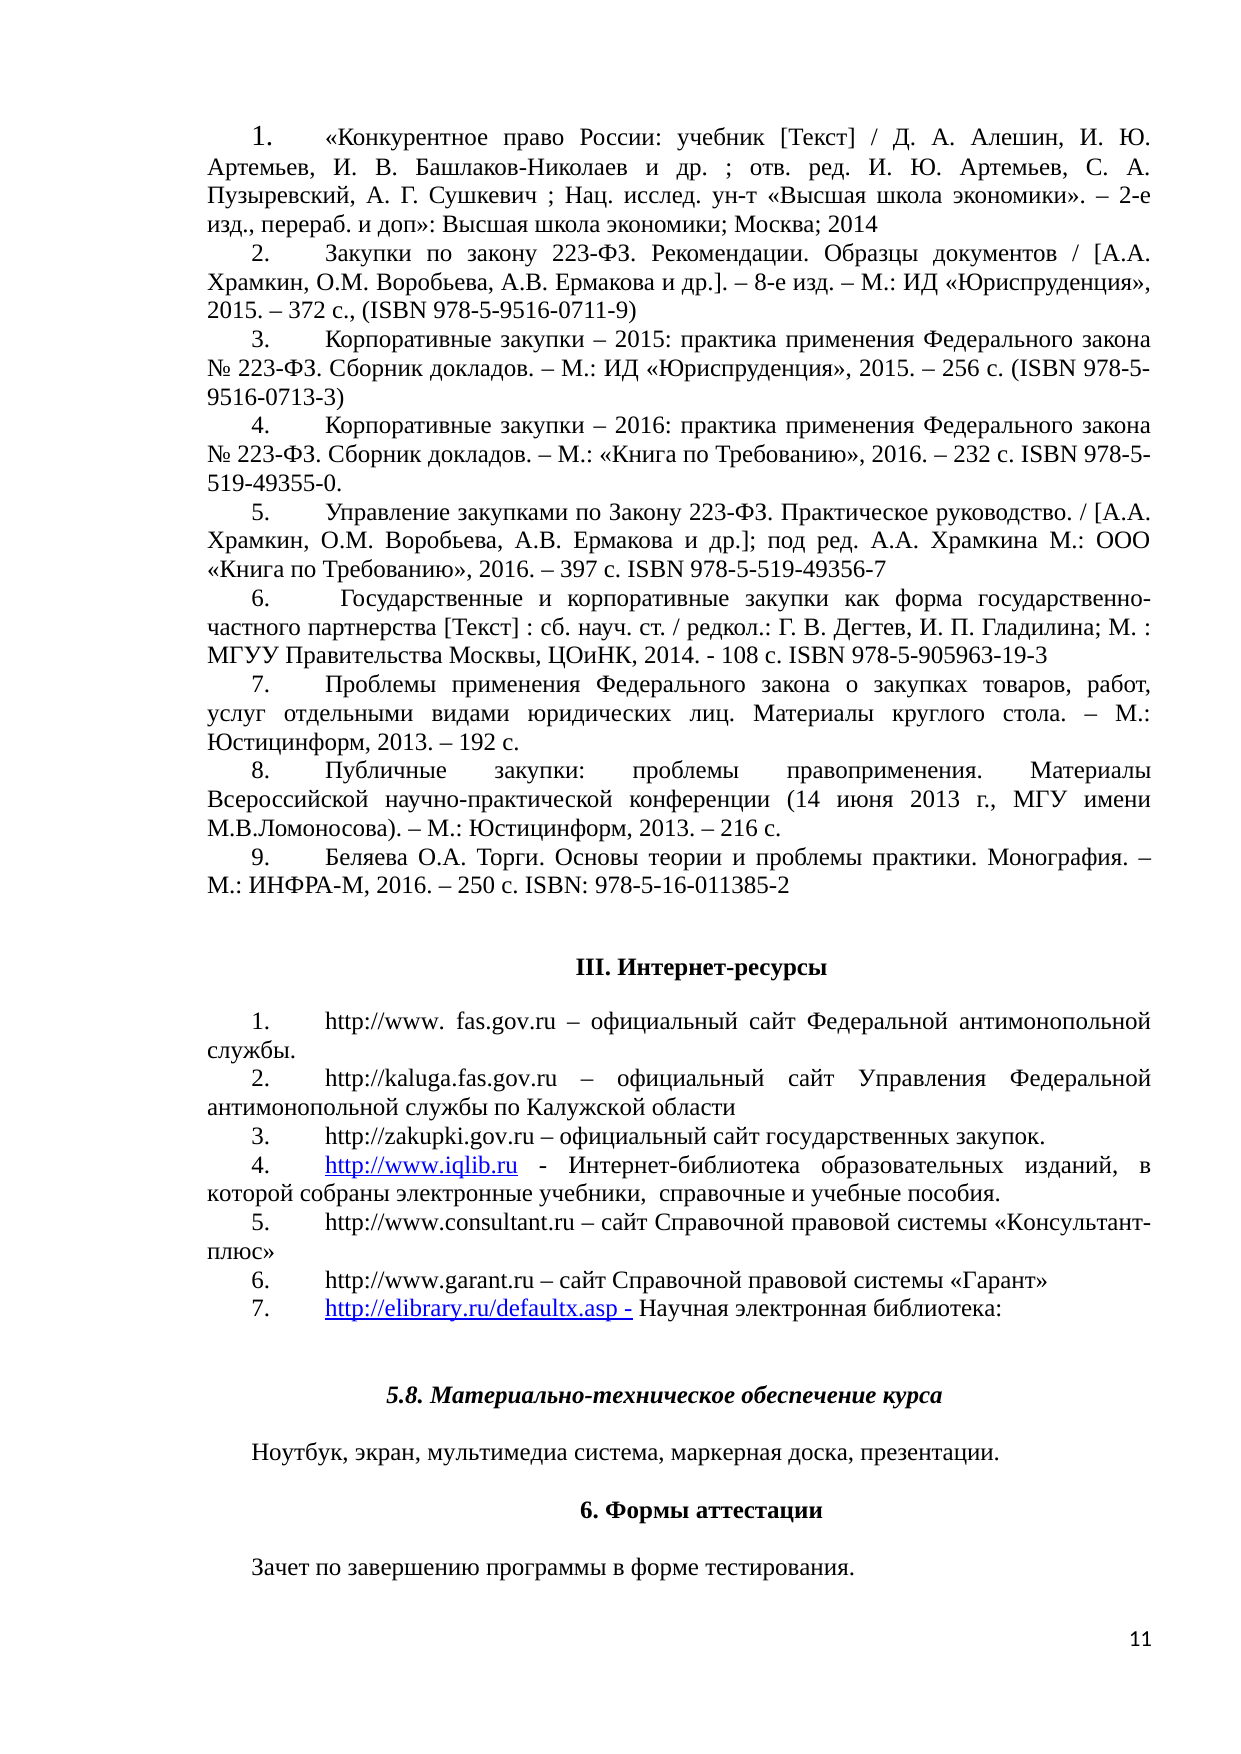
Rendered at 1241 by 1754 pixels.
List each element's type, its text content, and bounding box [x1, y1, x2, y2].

text Зачет по завершению программы в форме тестирования. [177, 1552, 1152, 1581]
list Беляева О.А. Торги. Основы теории и проблемы практики. Монография. – М.: ИНФРА-М, 2016. – 250 с. ISBN: 978-5-16-011385-2 [207, 842, 1152, 899]
list Корпоративные закупки – 2015: практика применения Федерального закона № 223-ФЗ. Сборник докладов. – М.: ИД «Юриспруденция», 2015. – 256 с. (ISBN 978-5-9516-0713-3) [207, 324, 1152, 410]
list http://kaluga.fas.gov.ru – официальный сайт Управления Федеральной антимонопольной службы по Калужской области [207, 1063, 1152, 1121]
list Государственные и корпоративные закупки как форма государственно-частного партнерства [Текст] : сб. науч. ст. / редкол.: Г. В. Дегтев, И. П. Гладилина; М. : МГУУ Правительства Москвы, ЦОиНК, 2014. - 108 с. ISBN 978-5-905963-19-3 [207, 583, 1152, 669]
list Закупки по закону 223-ФЗ. Рекомендации. Образцы документов / [А.А. Храмкин, О.М. Воробьева, А.В. Ермакова и др.]. – 8-е изд. – М.: ИД «Юриспруденция», 2015. – 372 с., (ISBN 978-5-9516-0711-9) [207, 238, 1152, 324]
text III. Интернет-ресурсы [177, 952, 1152, 981]
list «Конкурентное право России: учебник [Текст] / Д. А. Алешин, И. Ю. Артемьев, И. В. Башлаков-Николаев и др. ; отв. ред. И. Ю. Артемьев, С. А. Пузыревский, А. Г. Сушкевич ; Нац. исслед. ун-т «Высшая школа экономики». – 2-е изд., перераб. и доп»: Высшая школа экономики; Москва; 2014 [207, 118, 1152, 238]
list http://www.consultant.ru – сайт Справочной правовой системы «Консультант-плюс» [207, 1207, 1152, 1265]
list http://www. fas.gov.ru – официальный сайт Федеральной антимонопольной службы. [207, 1006, 1152, 1063]
list http://www.garant.ru – сайт Справочной правовой системы «Гарант» [207, 1265, 1152, 1293]
list http://www.iqlib.ru - Интернет-библиотека образовательных изданий, в которой собраны электронные учебники, справочные и учебные пособия. [207, 1150, 1152, 1207]
text 6. Формы аттестации [177, 1495, 1152, 1523]
list Корпоративные закупки – 2016: практика применения Федерального закона № 223-ФЗ. Сборник докладов. – М.: «Книга по Требованию», 2016. – 232 с. ISBN 978-5-519-49355-0. [207, 410, 1152, 497]
list Управление закупками по Закону 223-ФЗ. Практическое руководство. / [А.А. Храмкин, О.М. Воробьева, А.В. Ермакова и др.]; под ред. А.А. Храмкина М.: ООО «Книга по Требованию», 2016. – 397 с. ISBN 978-5-519-49356-7 [207, 497, 1152, 583]
list Публичные закупки: проблемы правоприменения. Материалы Всероссийской научно-практической конференции (14 июня 2013 г., МГУ имени М.В.Ломоносова). – М.: Юстицинформ, 2013. – 216 с. [207, 755, 1152, 842]
list http://zakupki.gov.ru – официальный сайт государственных закупок. [207, 1121, 1152, 1150]
list http://elibrary.ru/defaultx.asp - Научная электронная библиотека: [207, 1293, 1152, 1322]
text Ноутбук, экран, мультимедиа система, маркерная доска, презентации. [177, 1437, 1152, 1466]
text 5.8. Материально-техническое обеспечение курса [177, 1380, 1152, 1408]
list Проблемы применения Федерального закона о закупках товаров, работ, услуг отдельными видами юридических лиц. Материалы круглого стола. – М.: Юстицинформ, 2013. – 192 с. [207, 669, 1152, 755]
